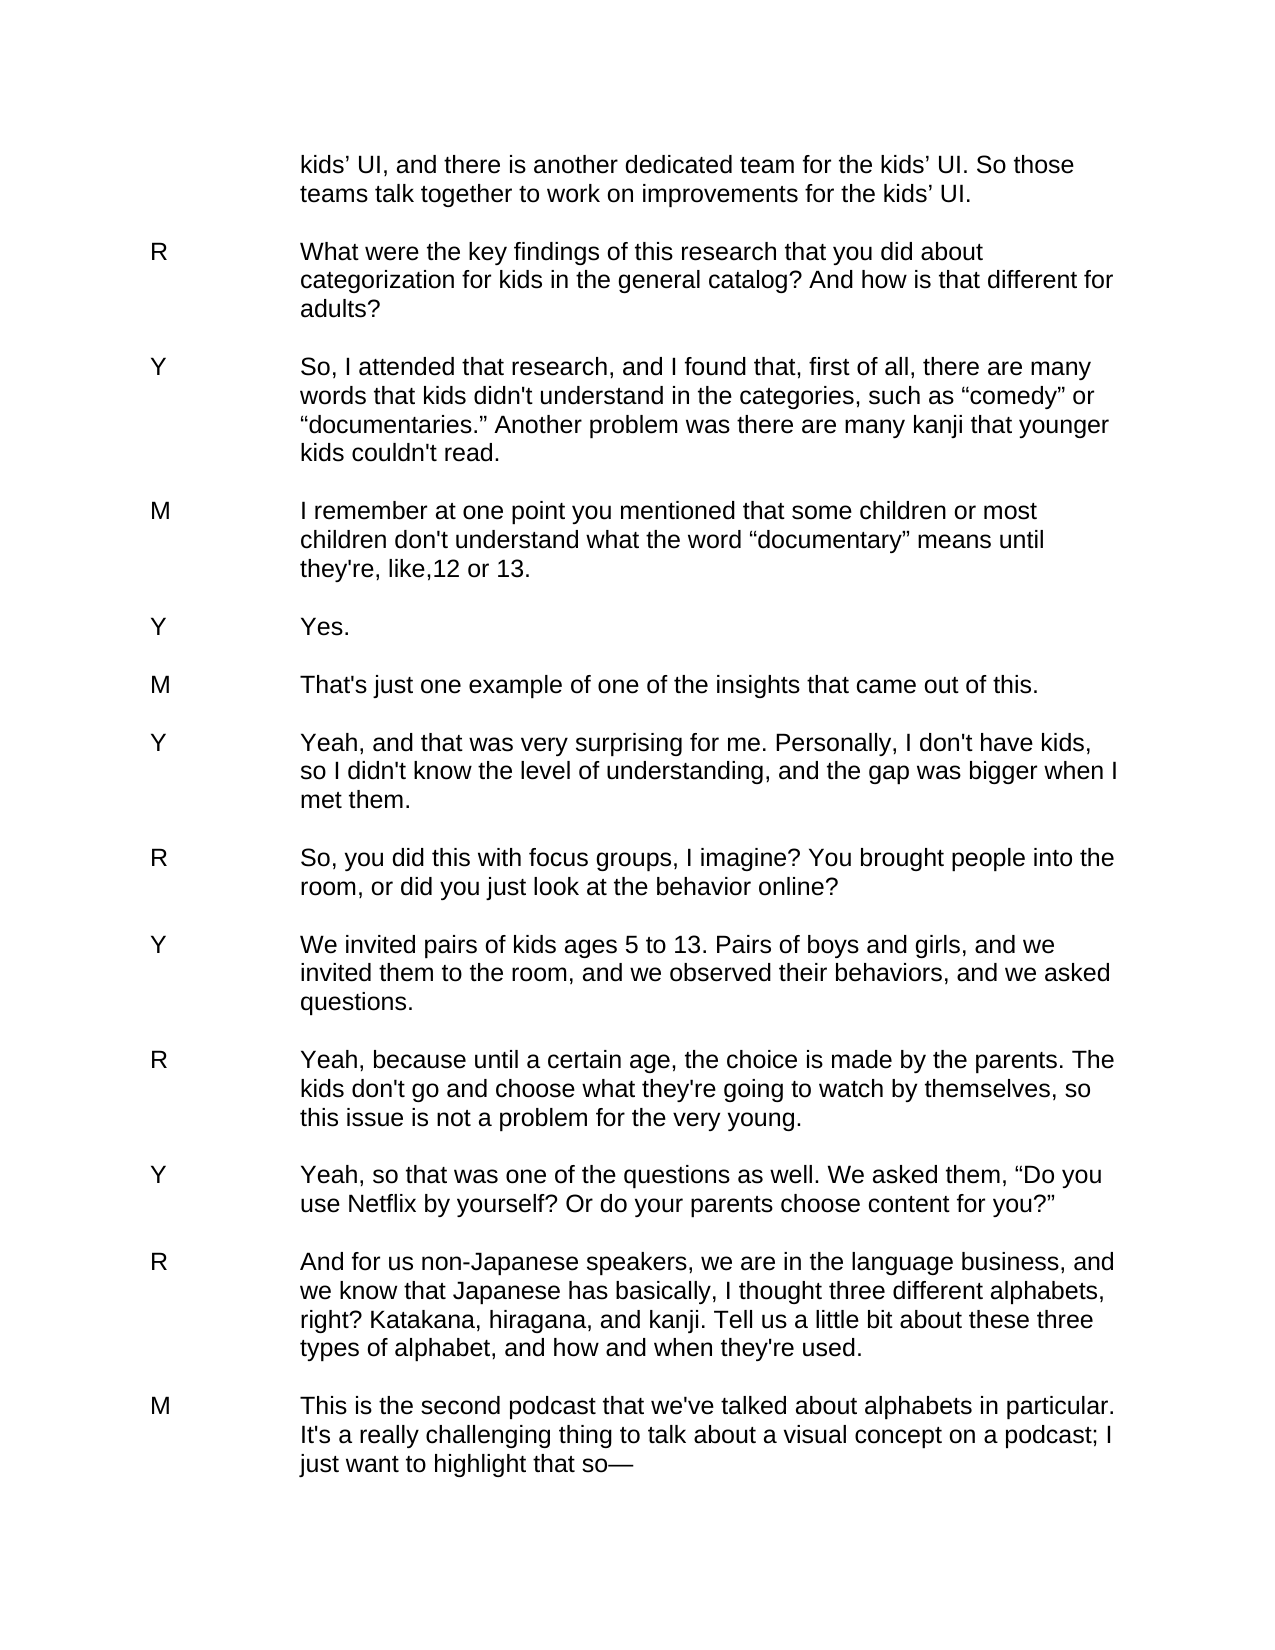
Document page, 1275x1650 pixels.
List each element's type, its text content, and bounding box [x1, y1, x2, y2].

text R And for us non-Japanese speakers, we are in the language business, and we know that Japanese has basically, I thought three different alphabets, right? Katakana, hiragana, and kanji. Tell us a little bit about these three types of alphabet, and how and when they're used. [150, 1247, 1125, 1362]
text R So, you did this with focus groups, I imagine? You brought people into the room, or did you just look at the behavior online? [150, 843, 1125, 900]
text M That's just one example of one of the insights that came out of this. [150, 669, 1125, 698]
text R What were the key findings of this research that you did about categorization for kids in the general catalog? And how is that different for adults? [150, 237, 1125, 323]
text Y Yes. [150, 612, 1125, 640]
text R Yeah, because until a certain age, the choice is made by the parents. The kids don't go and choose what they're going to watch by themselves, so this issue is not a problem for the very young. [150, 1045, 1125, 1131]
text Y Yeah, and that was very surprising for me. Personally, I don't have kids, so I didn't know the level of understanding, and the gap was bigger when I met them. [150, 727, 1125, 814]
text Y So, I attended that research, and I found that, first of all, there are many words that kids didn't understand in the categories, such as “comedy” or “documentaries.” Another problem was there are many kanji that younger kids couldn't read. [150, 352, 1125, 467]
text Y Yeah, so that was one of the questions as well. We asked them, “Do you use Netflix by yourself? Or do your parents choose content for you?” [150, 1160, 1125, 1218]
text Y We invited pairs of kids ages 5 to 13. Pairs of boys and girls, and we invited them to the room, and we observed their behaviors, and we asked questions. [150, 929, 1125, 1016]
text M I remember at one point you mentioned that some children or most children don't understand what the word “documentary” means until they're, like,12 or 13. [150, 496, 1125, 582]
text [150, 150, 1125, 207]
text M This is the second podcast that we've talked about alphabets in particular. It's a really challenging thing to talk about a visual concept on a podcast; I just want to highlight that so— [150, 1391, 1125, 1477]
